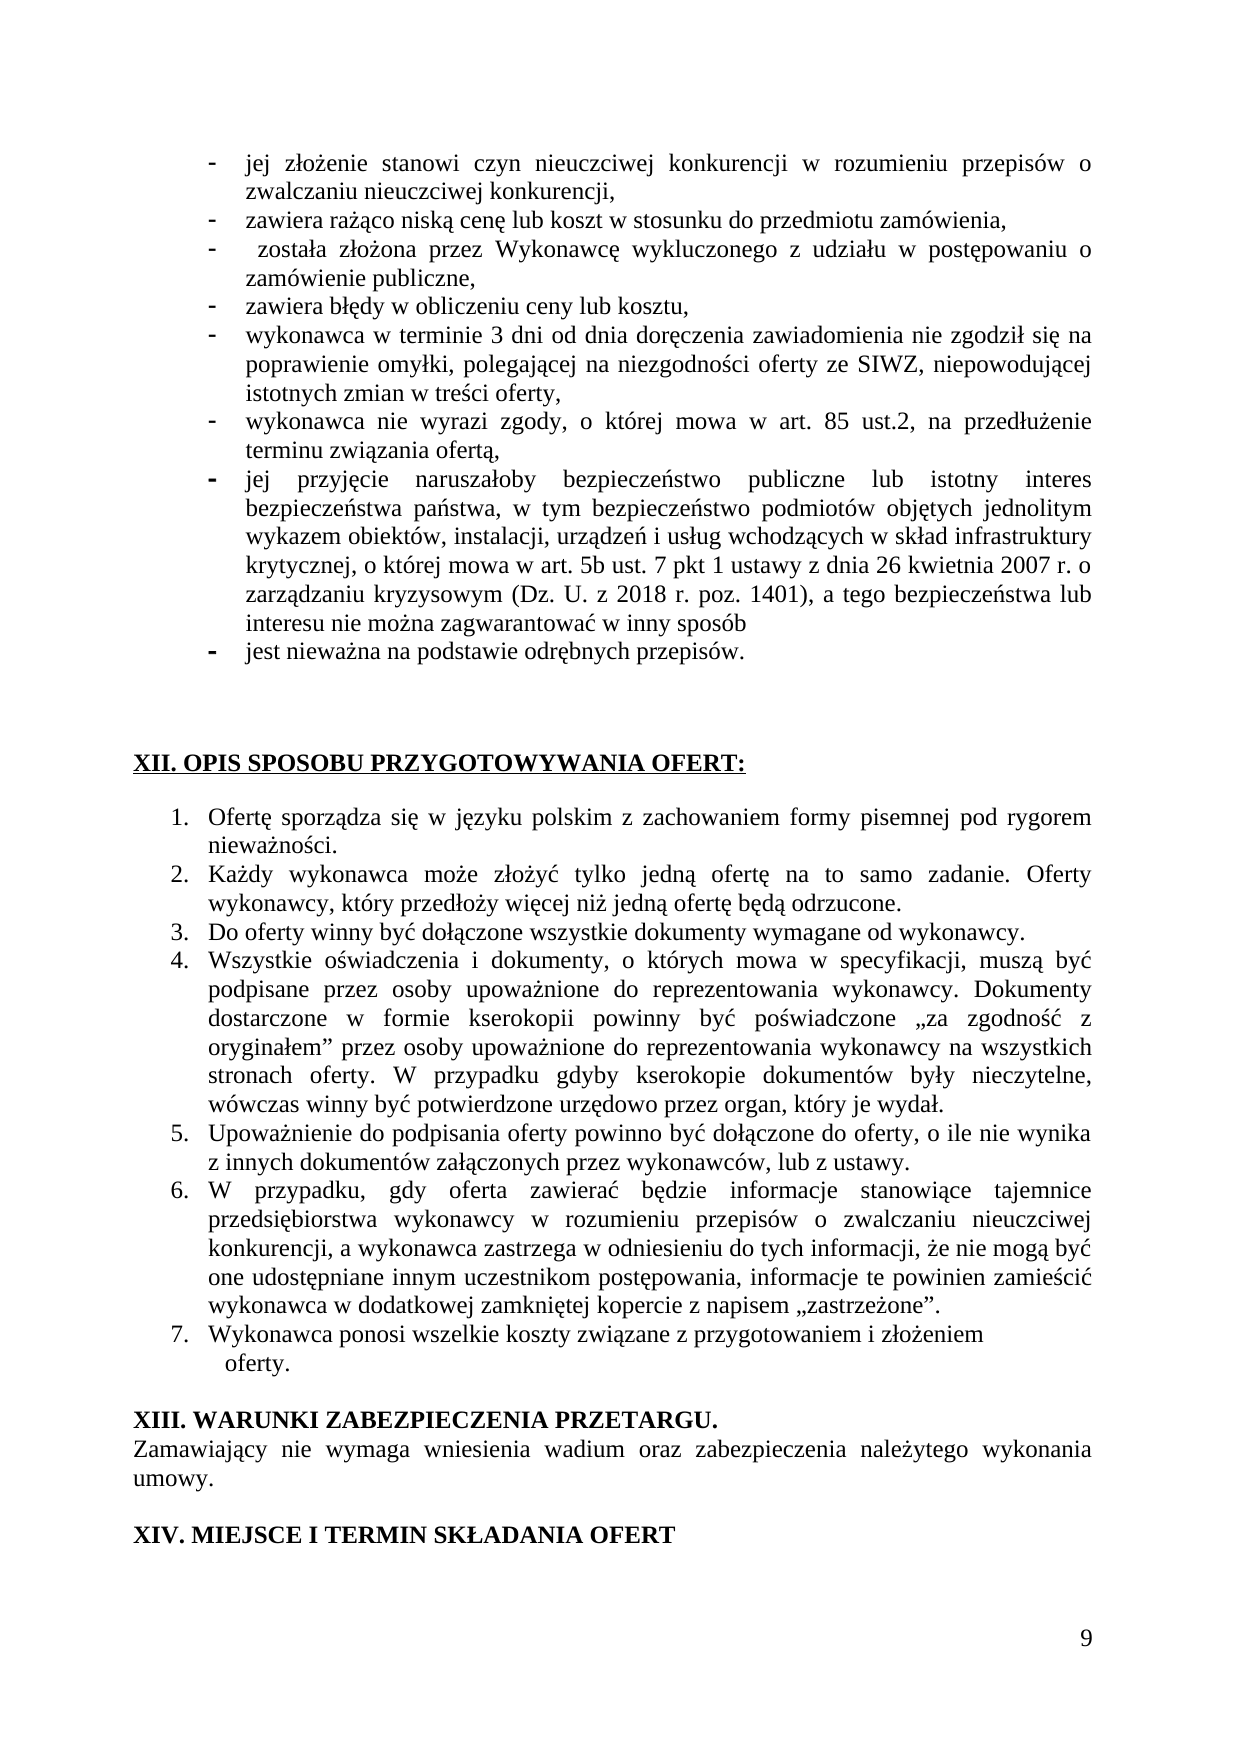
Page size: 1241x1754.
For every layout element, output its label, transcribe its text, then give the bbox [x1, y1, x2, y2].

list jej złożenie stanowi czyn nieuczciwej konkurencji w rozumieniu przepisów o zwalczaniu nieuczciwej konkurencji, [208, 148, 1093, 205]
list Upoważnienie do podpisania oferty powinno być dołączone do oferty, o ile nie wynika z innych dokumentów załączonych przez wykonawców, lub z ustawy. [170, 1118, 1093, 1175]
text oferty. [193, 1348, 1093, 1377]
list Wykonawca ponosi wszelkie koszty związane z przygotowaniem i złożeniem [170, 1319, 1093, 1348]
text XIV. MIEJSCE I TERMIN SKŁADANIA OFERT [133, 1520, 1093, 1549]
text Zamawiający nie wymaga wniesienia wadium oraz zabezpieczenia należytego wykonania umowy. [133, 1434, 1093, 1492]
list została złożona przez Wykonawcę wykluczonego z udziału w postępowaniu o zamówienie publiczne, [208, 234, 1093, 291]
list Ofertę sporządza się w języku polskim z zachowaniem formy pisemnej pod rygorem nieważności. [170, 802, 1093, 859]
list Każdy wykonawca może złożyć tylko jedną ofertę na to samo zadanie. Oferty wykonawcy, który przedłoży więcej niż jedną ofertę będą odrzucone. [170, 859, 1093, 917]
list jest nieważna na podstawie odrębnych przepisów. [208, 636, 1093, 665]
list jej przyjęcie naruszałoby bezpieczeństwo publiczne lub istotny interes bezpieczeństwa państwa, w tym bezpieczeństwo podmiotów objętych jednolitym wykazem obiektów, instalacji, urządzeń i usług wchodzących w skład infrastruktury krytycznej, o której mowa w art. 5b ust. 7 pkt 1 ustawy z dnia 26 kwietnia 2007 r. o zarządzaniu kryzysowym (Dz. U. z 2018 r. poz. 1401), a tego bezpieczeństwa lub interesu nie można zagwarantować w inny sposób [208, 464, 1093, 636]
list zawiera rażąco niską cenę lub koszt w stosunku do przedmiotu zamówienia, [208, 205, 1093, 234]
list wykonawca w terminie 3 dni od dnia doręczenia zawiadomienia nie zgodził się na poprawienie omyłki, polegającej na niezgodności oferty ze SIWZ, niepowodującej istotnych zmian w treści oferty, [208, 320, 1093, 406]
list Do oferty winny być dołączone wszystkie dokumenty wymagane od wykonawcy. [170, 917, 1093, 945]
list wykonawca nie wyrazi zgody, o której mowa w art. 85 ust.2, na przedłużenie terminu związania ofertą, [208, 406, 1093, 464]
list zawiera błędy w obliczeniu ceny lub kosztu, [208, 291, 1093, 320]
text XIII. WARUNKI ZABEZPIECZENIA PRZETARGU. [133, 1405, 1093, 1434]
text XII. OPIS SPOSOBU PRZYGOTOWYWANIA OFERT: [133, 748, 1093, 776]
list Wszystkie oświadczenia i dokumenty, o których mowa w specyfikacji, muszą być podpisane przez osoby upoważnione do reprezentowania wykonawcy. Dokumenty dostarczone w formie kserokopii powinny być poświadczone „za zgodność z oryginałem” przez osoby upoważnione do reprezentowania wykonawcy na wszystkich stronach oferty. W przypadku gdyby kserokopie dokumentów były nieczytelne, wówczas winny być potwierdzone urzędowo przez organ, który je wydał. [170, 945, 1093, 1118]
list W przypadku, gdy oferta zawierać będzie informacje stanowiące tajemnice przedsiębiorstwa wykonawcy w rozumieniu przepisów o zwalczaniu nieuczciwej konkurencji, a wykonawca zastrzega w odniesieniu do tych informacji, że nie mogą być one udostępniane innym uczestnikom postępowania, informacje te powinien zamieścić wykonawca w dodatkowej zamkniętej kopercie z napisem „zastrzeżone”. [170, 1175, 1093, 1319]
